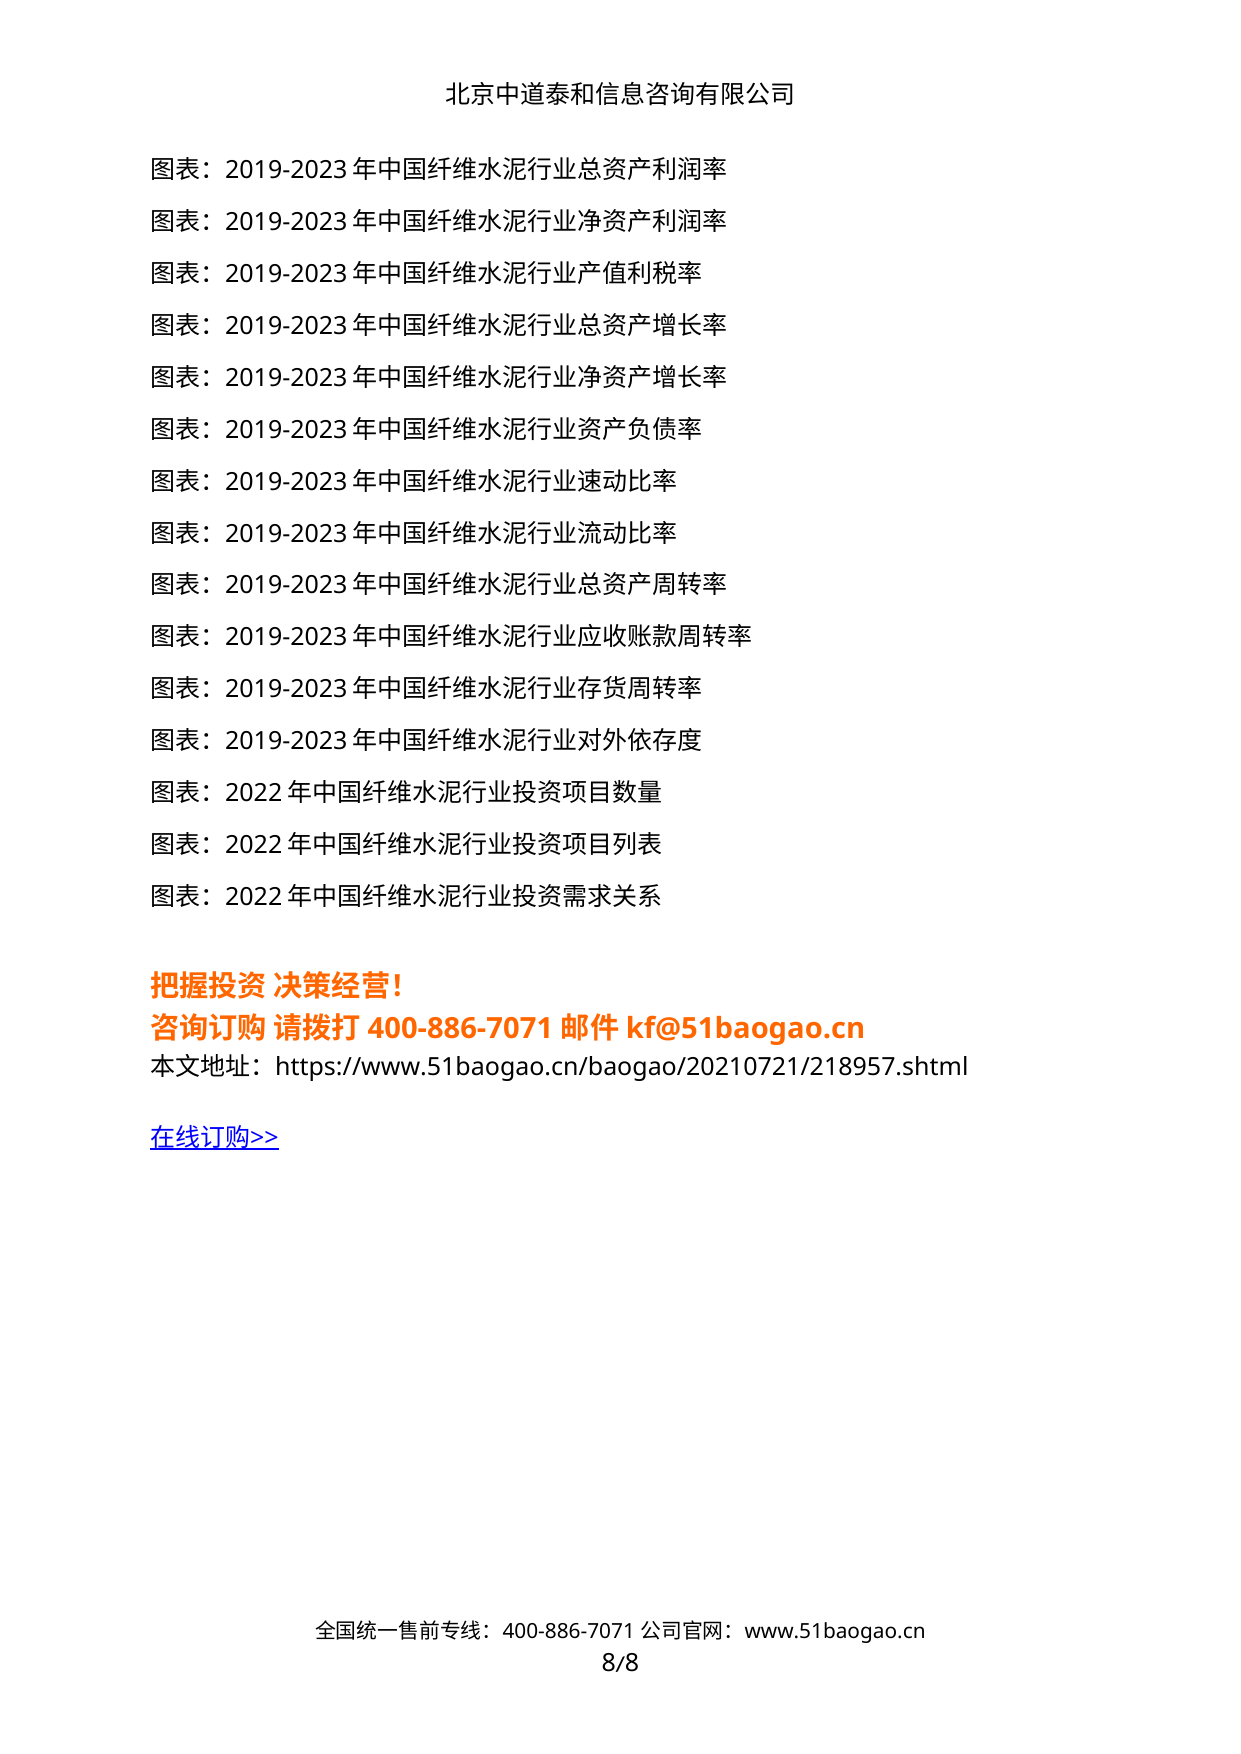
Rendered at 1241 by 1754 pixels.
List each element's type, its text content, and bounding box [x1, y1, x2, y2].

text 图表：2019-2023年中国纤维水泥行业对外依存度 [150, 721, 1090, 757]
text 图表：2019-2023年中国纤维水泥行业存货周转率 [150, 669, 1090, 705]
text 图表：2022年中国纤维水泥行业投资需求关系 [150, 876, 1090, 912]
text 图表：2022年中国纤维水泥行业投资项目数量 [150, 772, 1090, 809]
text 在线订购>> [150, 1083, 1090, 1153]
text 图表：2019-2023年中国纤维水泥行业总资产增长率 [150, 306, 1090, 342]
text 图表：2019-2023年中国纤维水泥行业速动比率 [150, 461, 1090, 497]
text 图表：2019-2023年中国纤维水泥行业净资产利润率 [150, 202, 1090, 238]
text 图表：2019-2023年中国纤维水泥行业总资产周转率 [150, 565, 1090, 601]
text 图表：2019-2023年中国纤维水泥行业产值利税率 [150, 254, 1090, 290]
text 图表：2022年中国纤维水泥行业投资项目列表 [150, 824, 1090, 861]
text 图表：2019-2023年中国纤维水泥行业资产负债率 [150, 409, 1090, 446]
text 图表：2019-2023年中国纤维水泥行业净资产增长率 [150, 357, 1090, 394]
text 图表：2019-2023年中国纤维水泥行业流动比率 [150, 513, 1090, 549]
text 图表：2019-2023年中国纤维水泥行业应收账款周转率 [150, 617, 1090, 653]
text 把握投资 决策经营！咨询订购 请拨打 400-886-7071 邮件 kf@51baogao.cn本文地址：https://www.51baogao.cn/baogao/20210721/218957.shtml [150, 928, 1090, 1083]
text 图表：2019-2023年中国纤维水泥行业总资产利润率 [150, 150, 1090, 186]
